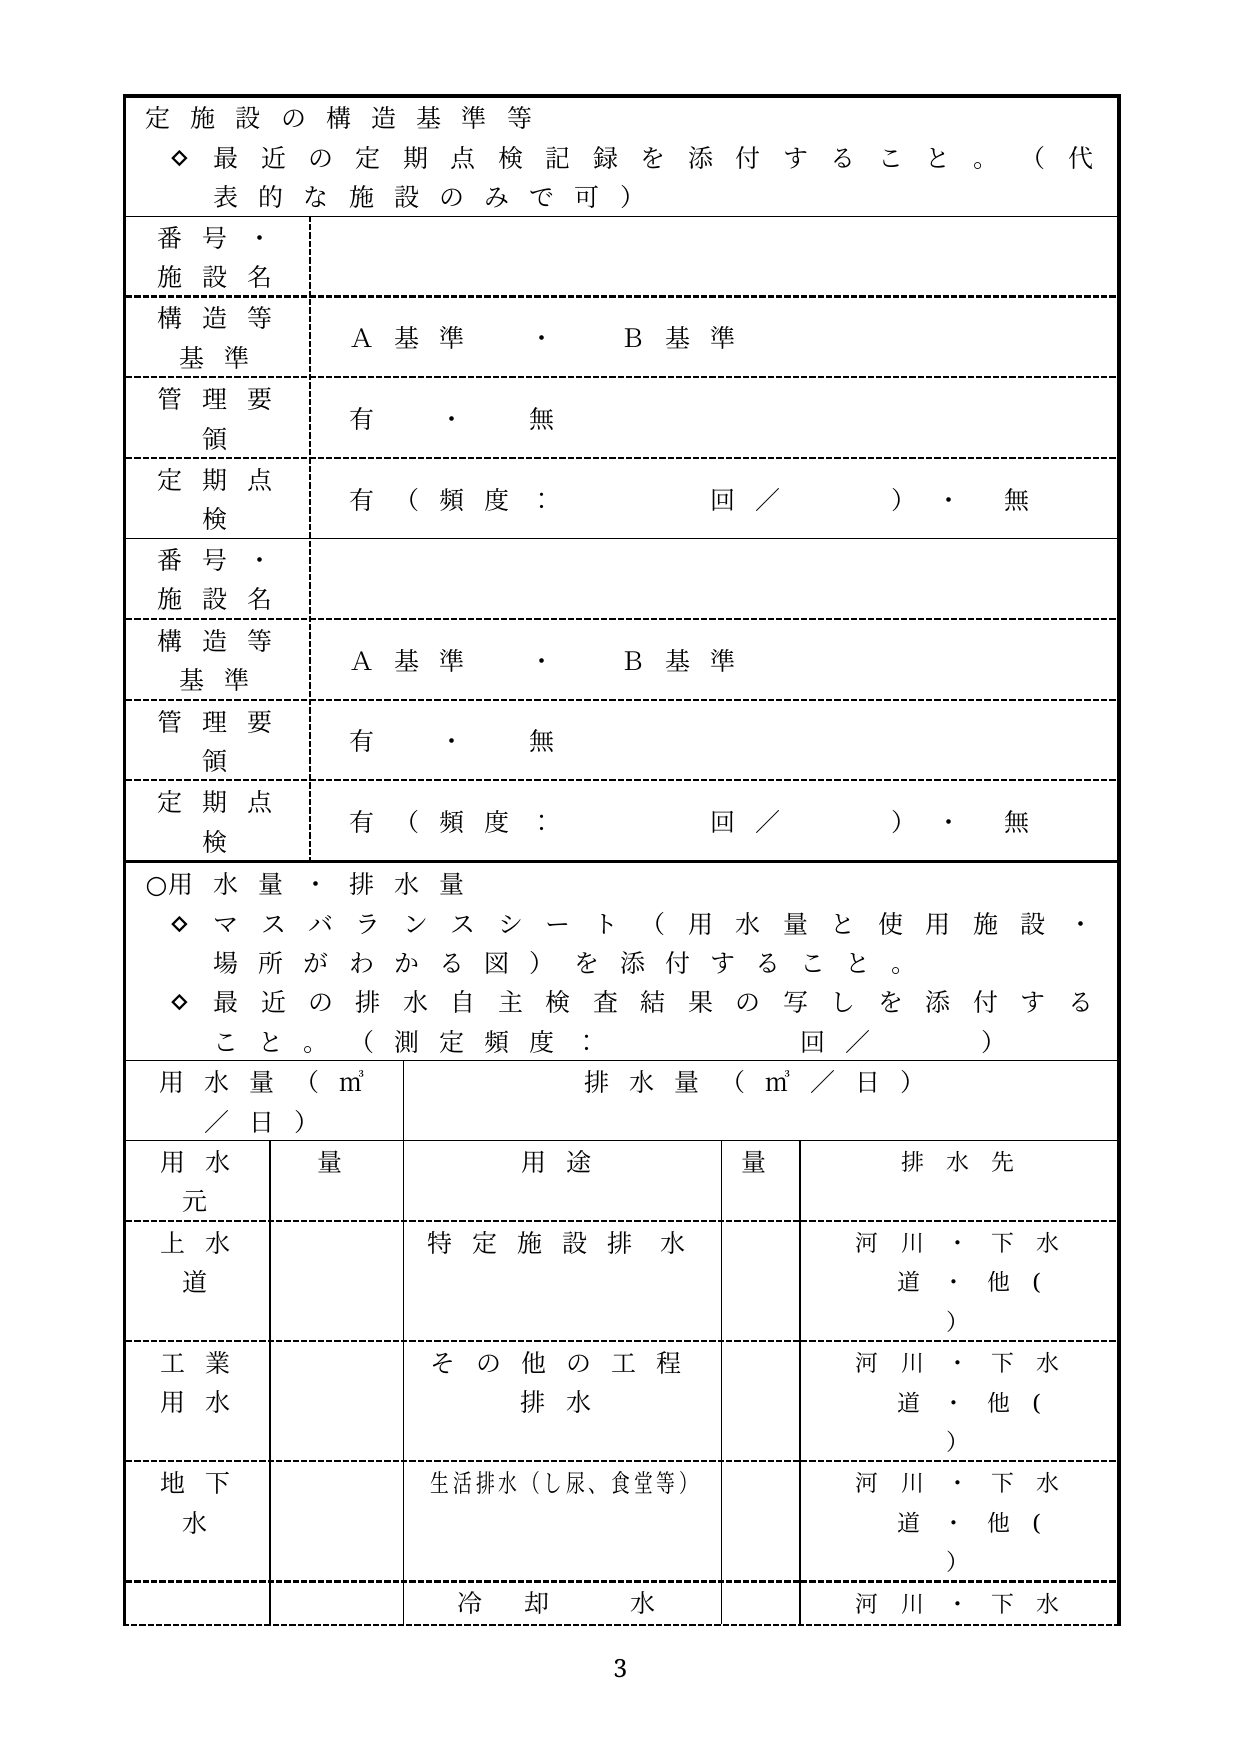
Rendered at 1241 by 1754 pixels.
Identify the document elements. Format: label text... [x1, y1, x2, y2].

table_cell 定期点検 [126, 457, 309, 538]
table_cell 河川・下水道・他( ） [801, 1580, 1117, 1623]
table_cell 管理要領 [126, 376, 309, 457]
table_cell 工業用水 [126, 1340, 269, 1460]
table_cell 河川・下水道・他( ） [801, 1460, 1117, 1580]
table_cell 特定施設排水 [404, 1220, 721, 1340]
table_cell Ａ基準 ・ Ｂ基準 [310, 295, 1117, 376]
table_cell 地下水 [126, 1460, 269, 1580]
table_cell [310, 217, 1117, 295]
table_cell ○用水量・排水量 マスバランスシート（用水量と使用施設・場所がわかる図）を添付すること。 最近の排水自主検査結果の写しを添付すること。（測定頻度： 回／ ） [126, 863, 1117, 1060]
table_cell 有（頻度： 回／ ）・ 無 [310, 457, 1117, 538]
table_cell [271, 1460, 403, 1580]
table_cell 番号・施設名 [126, 539, 309, 618]
table_cell [126, 1580, 269, 1623]
table_cell 有 ・ 無 [310, 376, 1117, 457]
table_cell [271, 1340, 403, 1460]
table_cell 量 [271, 1141, 403, 1220]
table_cell 河川・下水道・他( ） [801, 1340, 1117, 1460]
table_cell 番号・施設名 [126, 217, 309, 295]
table_cell 冷却水 [404, 1580, 721, 1623]
table_cell [271, 1220, 403, 1340]
table_cell 有（頻度： 回／ ）・ 無 [310, 779, 1117, 860]
table_cell 構造等基準 [126, 618, 309, 698]
table_cell 有 ・ 無 [310, 699, 1117, 779]
table_cell 用水量（㎥／日） [126, 1061, 403, 1140]
table_cell その他の工程排水 [404, 1340, 721, 1460]
table_cell [722, 1340, 799, 1460]
table_cell 排水量（㎥／日） [404, 1061, 1117, 1140]
table_cell [722, 1460, 799, 1580]
table_cell 用途 [404, 1141, 721, 1220]
table_cell 上水道 [126, 1220, 269, 1340]
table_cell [126, 98, 1117, 216]
table_cell 量 [722, 1141, 799, 1220]
table_cell Ａ基準 ・ Ｂ基準 [310, 618, 1117, 698]
table_cell 河川・下水道・他( ） [801, 1220, 1117, 1340]
table_cell 管理要領 [126, 699, 309, 779]
table_cell [722, 1220, 799, 1340]
table_cell 定期点検 [126, 779, 309, 860]
table_cell [310, 539, 1117, 618]
table_cell 構造等基準 [126, 295, 309, 376]
table_cell 排水先 [801, 1141, 1117, 1220]
table_cell [722, 1580, 799, 1623]
table_cell 用水元 [126, 1141, 269, 1220]
table_cell [271, 1580, 403, 1623]
table_cell 生活排水（し尿、食堂等） [404, 1460, 721, 1580]
